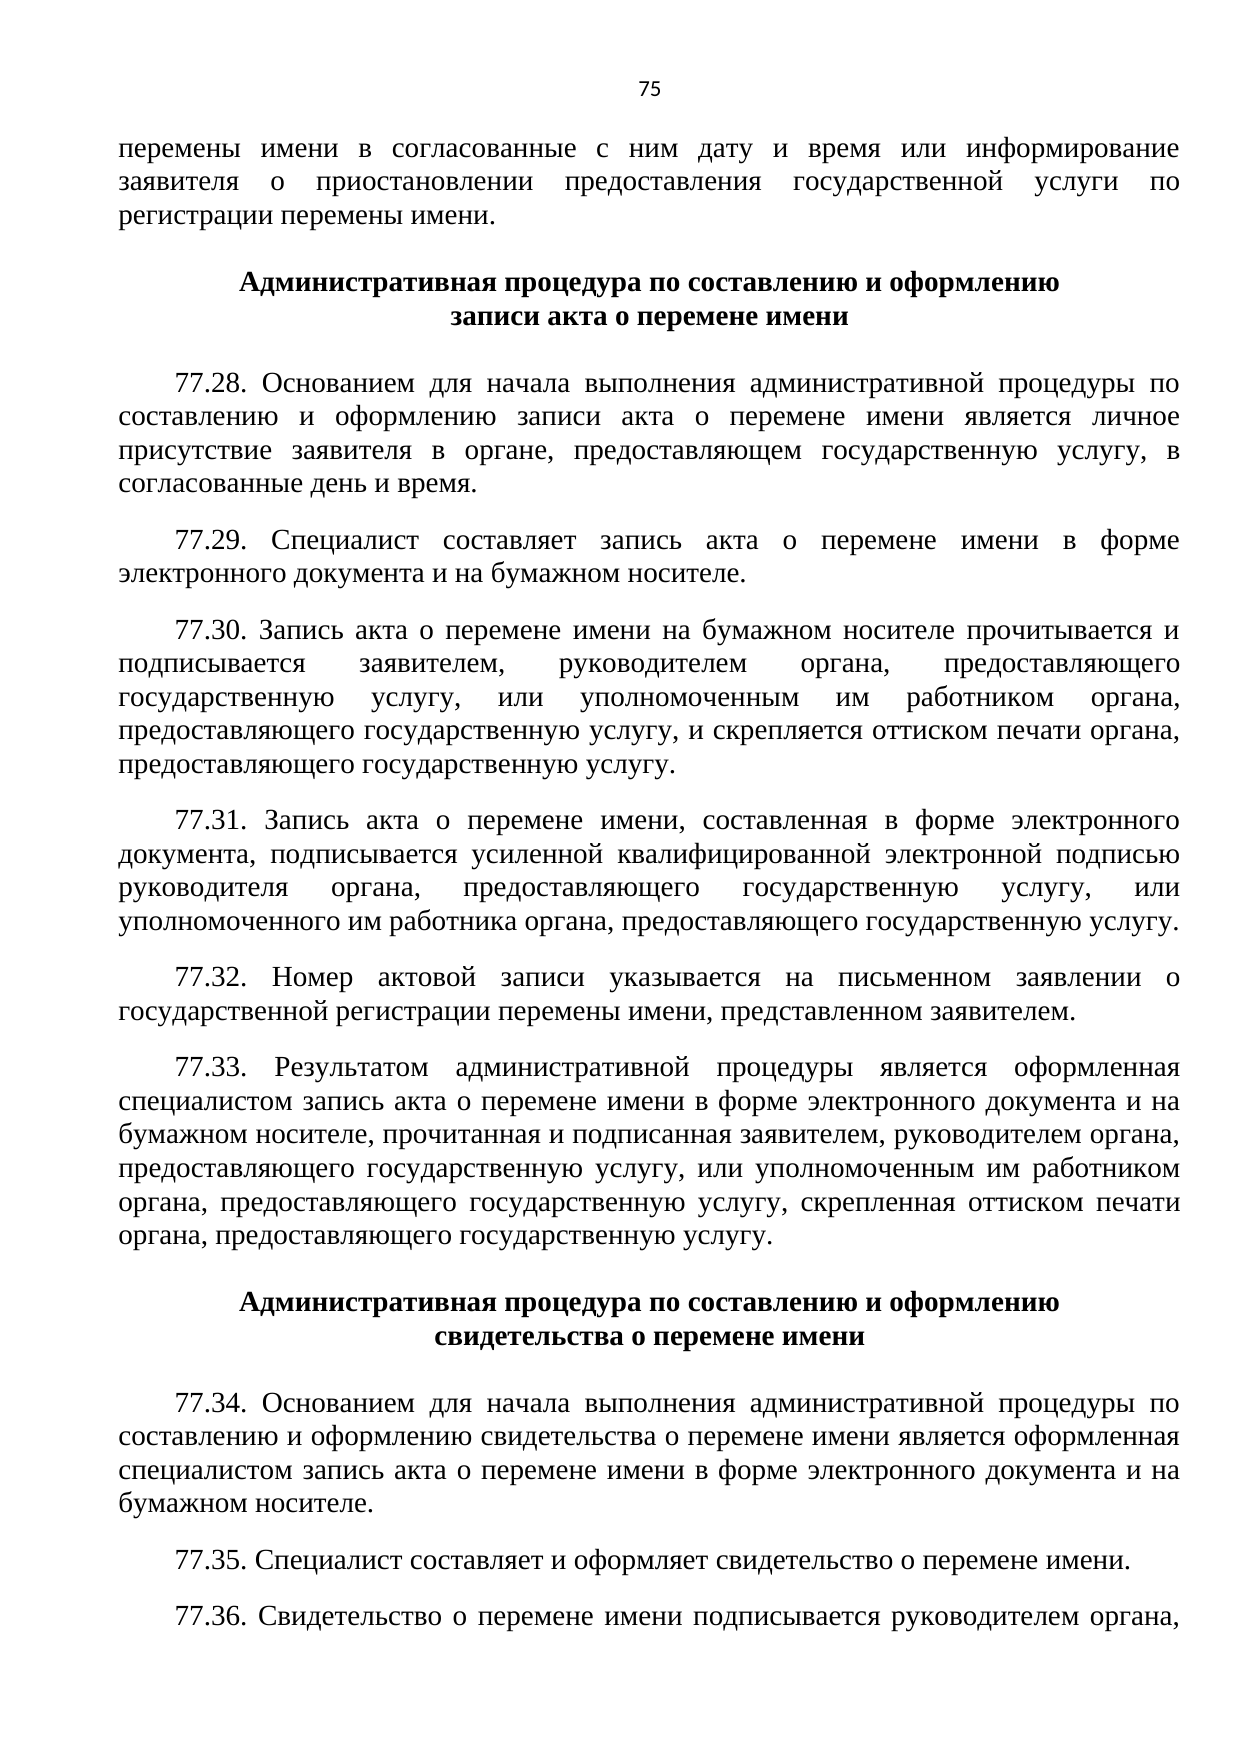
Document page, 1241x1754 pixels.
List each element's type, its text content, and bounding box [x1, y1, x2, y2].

text 77.33. Результатом административной процедуры является оформленная специалистом запись акта о перемене имени в форме электронного документа и на бумажном носителе, прочитанная и подписанная заявителем, руководителем органа, предоставляющего государственную услугу, или уполномоченным им работником органа, предоставляющего государственную услугу, скрепленная оттиском печати органа, предоставляющего государственную услугу. [118, 1049, 1181, 1251]
text 77.28. Основанием для начала выполнения административной процедуры по составлению и оформлению записи акта о перемене имени является личное присутствие заявителя в органе, предоставляющем государственную услугу, в согласованные день и время. [118, 365, 1181, 499]
text 77.29. Специалист составляет запись акта о перемене имени в форме электронного документа и на бумажном носителе. [118, 522, 1181, 589]
text 77.34. Основанием для начала выполнения административной процедуры по составлению и оформлению свидетельства о перемене имени является оформленная специалистом запись акта о перемене имени в форме электронного документа и на бумажном носителе. [118, 1385, 1181, 1519]
text 77.32. Номер актовой записи указывается на письменном заявлении о государственной регистрации перемены имени, представленном заявителем. [118, 959, 1181, 1027]
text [118, 130, 1181, 231]
text 77.30. Запись акта о перемене имени на бумажном носителе прочитывается и подписывается заявителем, руководителем органа, предоставляющего государственную услугу, или уполномоченным им работником органа, предоставляющего государственную услугу, и скрепляется оттиском печати органа, предоставляющего государственную услугу. [118, 612, 1181, 779]
title записи акта о перемене имени [118, 298, 1181, 331]
title свидетельства о перемене имени [118, 1318, 1181, 1351]
text 77.31. Запись акта о перемене имени, составленная в форме электронного документа, подписывается усиленной квалифицированной электронной подписью руководителя органа, предоставляющего государственную услугу, или уполномоченного им работника органа, предоставляющего государственную услугу. [118, 802, 1181, 937]
title Административная процедура по составлению и оформлению [118, 1284, 1181, 1318]
title Административная процедура по составлению и оформлению [118, 264, 1181, 298]
text 77.35. Специалист составляет и оформляет свидетельство о перемене имени. [118, 1542, 1181, 1576]
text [118, 1598, 1181, 1632]
